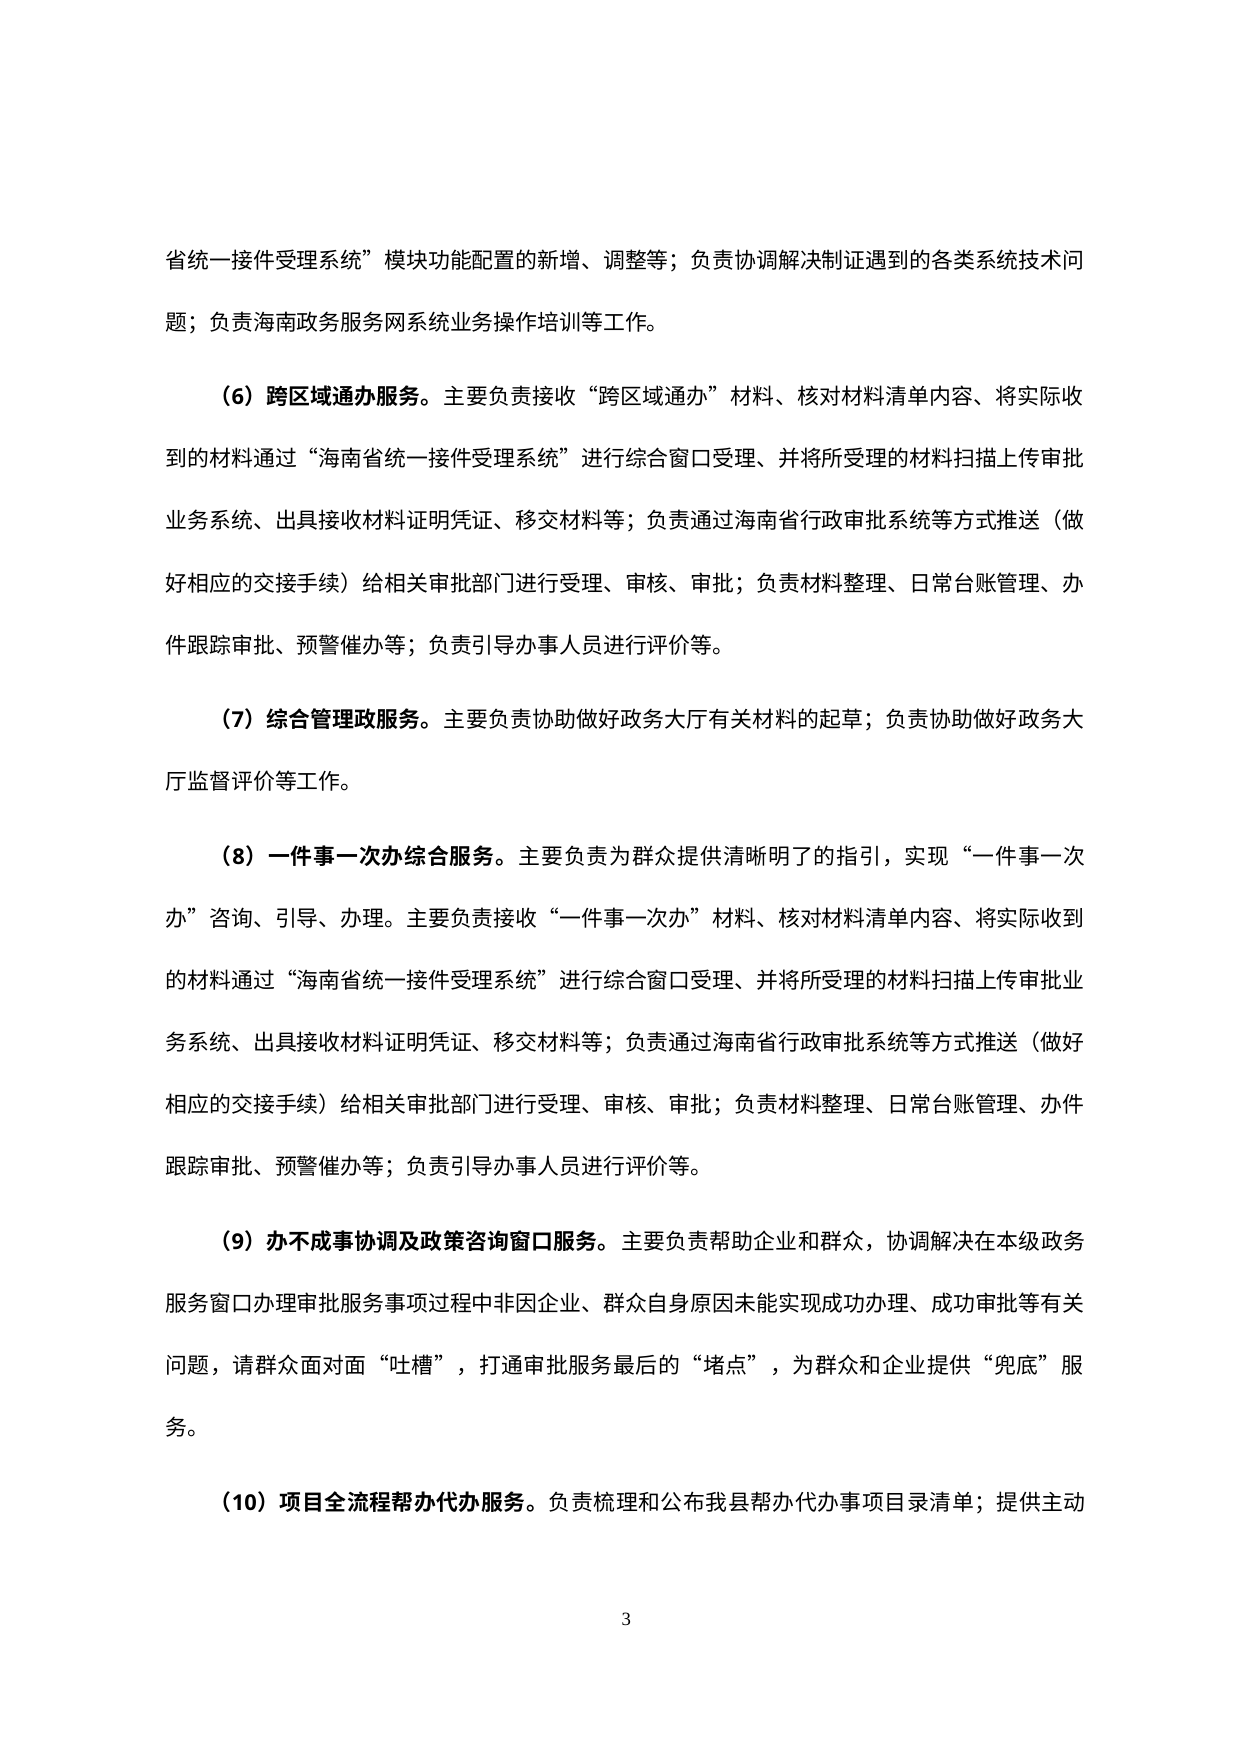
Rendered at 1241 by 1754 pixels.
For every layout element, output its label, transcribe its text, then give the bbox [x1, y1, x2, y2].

text （8）一件事一次办综合服务。主要负责为群众提供清晰明了的指引，实现“一件事一次办”咨询、引导、办理。主要负责接收“一件事一次办”材料、核对材料清单内容、将实际收到的材料通过“海南省统一接件受理系统”进行综合窗口受理、并将所受理的材料扫描上传审批业务系统、出具接收材料证明凭证、移交材料等；负责通过海南省行政审批系统等方式推送（做好相应的交接手续）给相关审批部门进行受理、审核、审批；负责材料整理、日常台账管理、办件跟踪审批、预警催办等；负责引导办事人员进行评价等。 [165, 815, 1087, 1187]
text （9）办不成事协调及政策咨询窗口服务。主要负责帮助企业和群众，协调解决在本级政务服务窗口办理审批服务事项过程中非因企业、群众自身原因未能实现成功办理、成功审批等有关问题，请群众面对面“吐槽”，打通审批服务最后的“堵点”，为群众和企业提供“兜底”服务。 [165, 1200, 1087, 1448]
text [165, 1461, 1087, 1523]
text （7）综合管理政服务。主要负责协助做好政务大厅有关材料的起草；负责协助做好政务大厅监督评价等工作。 [165, 678, 1087, 802]
text （6）跨区域通办服务。主要负责接收“跨区域通办”材料、核对材料清单内容、将实际收到的材料通过“海南省统一接件受理系统”进行综合窗口受理、并将所受理的材料扫描上传审批业务系统、出具接收材料证明凭证、移交材料等；负责通过海南省行政审批系统等方式推送（做好相应的交接手续）给相关审批部门进行受理、审核、审批；负责材料整理、日常台账管理、办件跟踪审批、预警催办等；负责引导办事人员进行评价等。 [165, 355, 1087, 666]
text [165, 218, 1087, 343]
